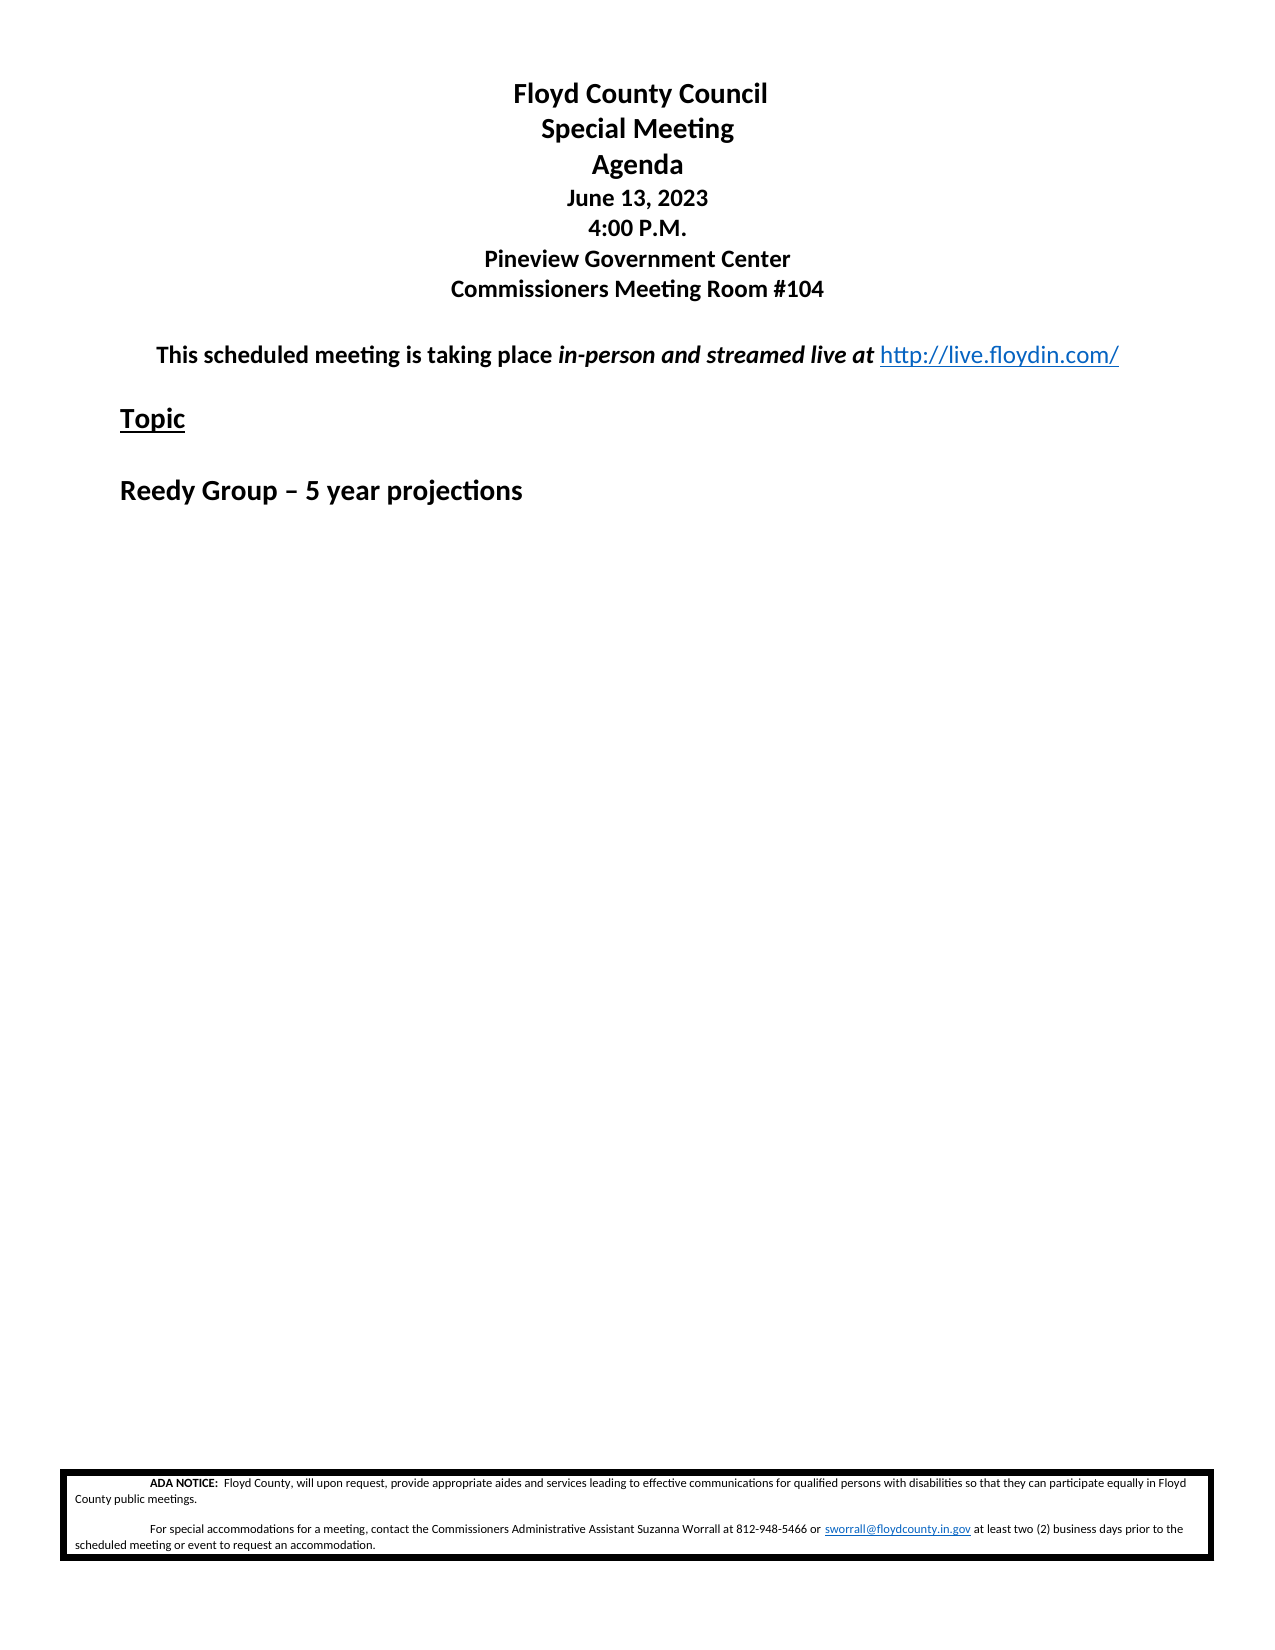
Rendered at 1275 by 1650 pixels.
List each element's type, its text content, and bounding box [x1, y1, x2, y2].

text Agenda [75, 146, 1200, 182]
list Reedy Group – 5 year projections [120, 472, 1200, 507]
text This scheduled meeting is taking place in-person and streamed live at http://live.floydin.com/ [75, 339, 1200, 370]
text Commissioners Meeting Room #104 [75, 273, 1200, 304]
text Pineview Government Center [75, 243, 1200, 273]
text June 13, 2023 [75, 182, 1200, 212]
list Topic [120, 401, 1200, 436]
text ADA NOTICE: Floyd County, will upon request, provide appropriate aides and services leading to effective communications for qualified persons with disabilities so that they can participate equally in Floyd County public meetings. [67, 1476, 1208, 1506]
text For special accommodations for a meeting, contact the Commissioners Administrative Assistant Suzanna Worrall at 812-948-5466 or sworrall@floydcounty.in.gov at least two (2) business days prior to the scheduled meeting or event to request an accommodation. [67, 1515, 1208, 1554]
text Special Meeting [75, 111, 1200, 146]
text 4:00 P.M. [75, 212, 1200, 243]
text Floyd County Council [75, 75, 1200, 111]
